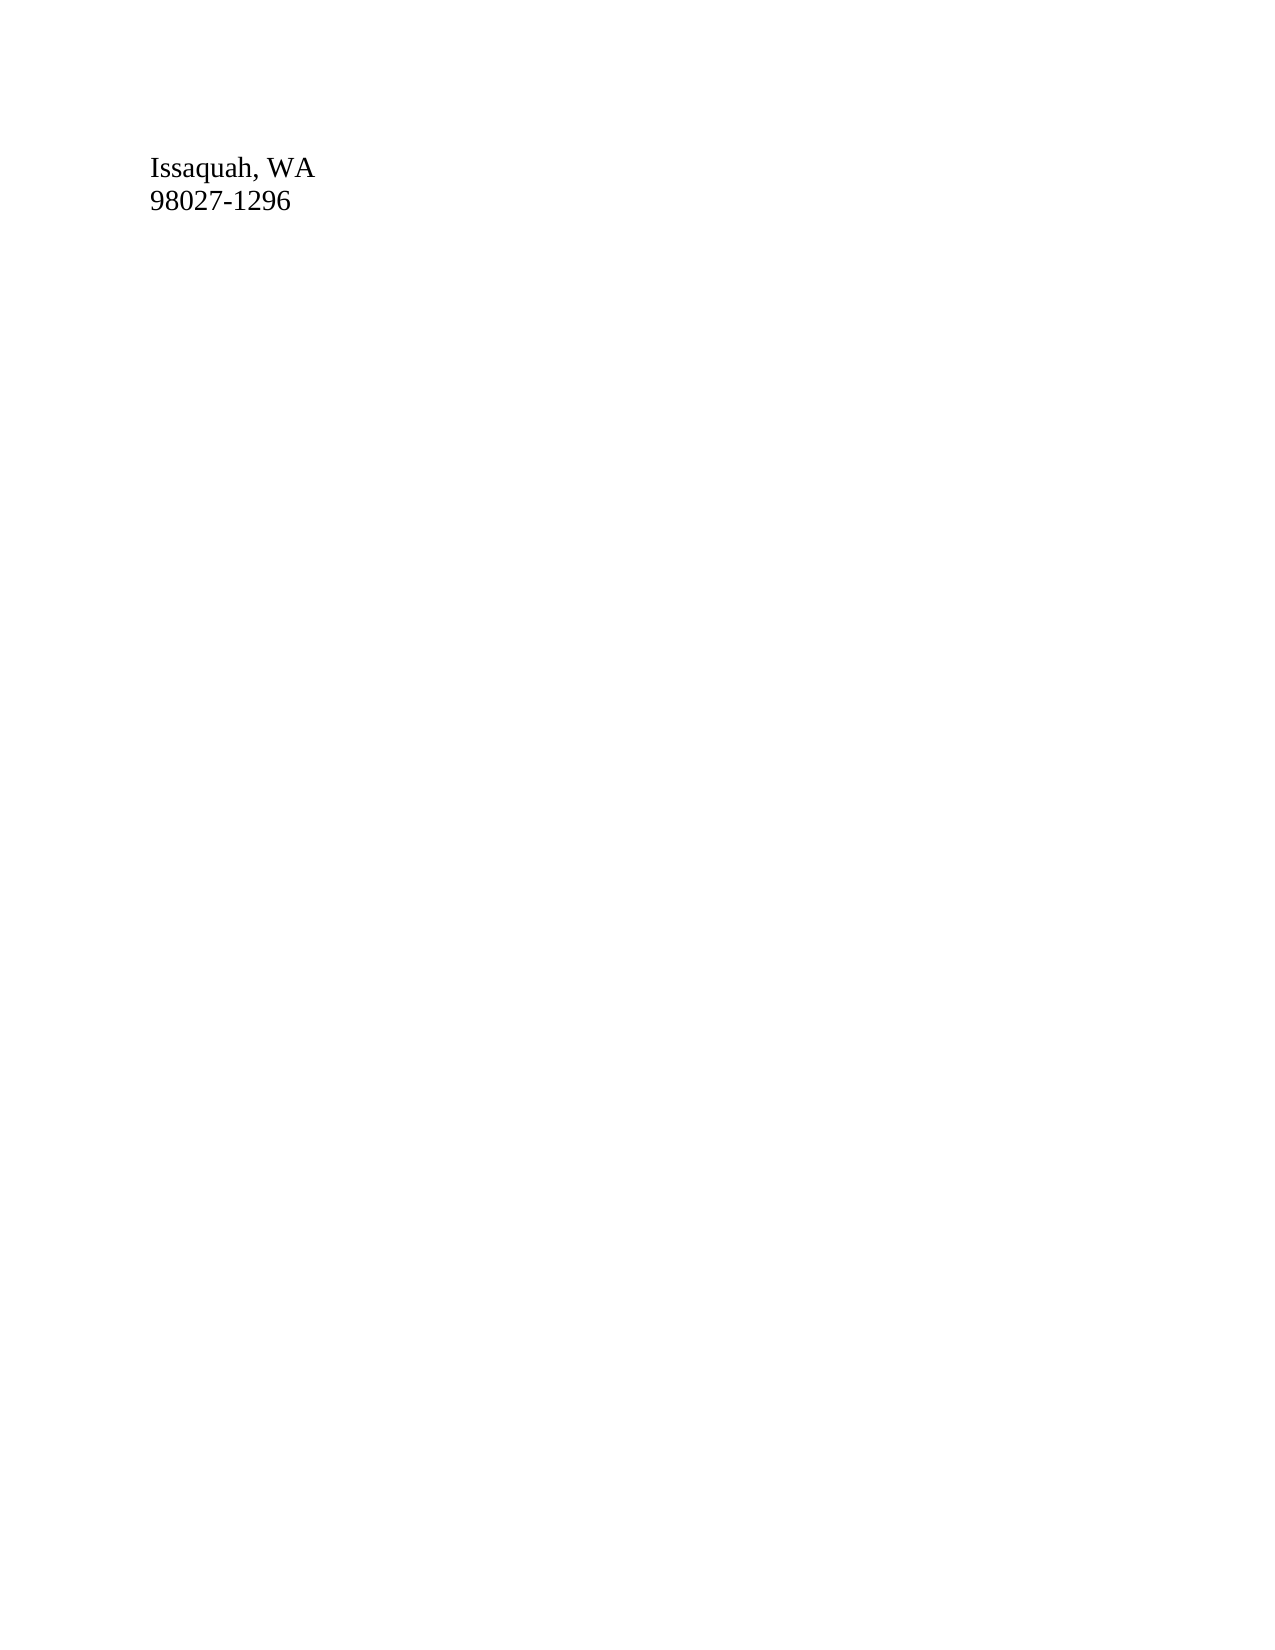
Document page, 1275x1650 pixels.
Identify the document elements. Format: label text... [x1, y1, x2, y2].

text Issaquah, WA [150, 150, 1125, 183]
text 98027-1296 [150, 183, 1125, 217]
